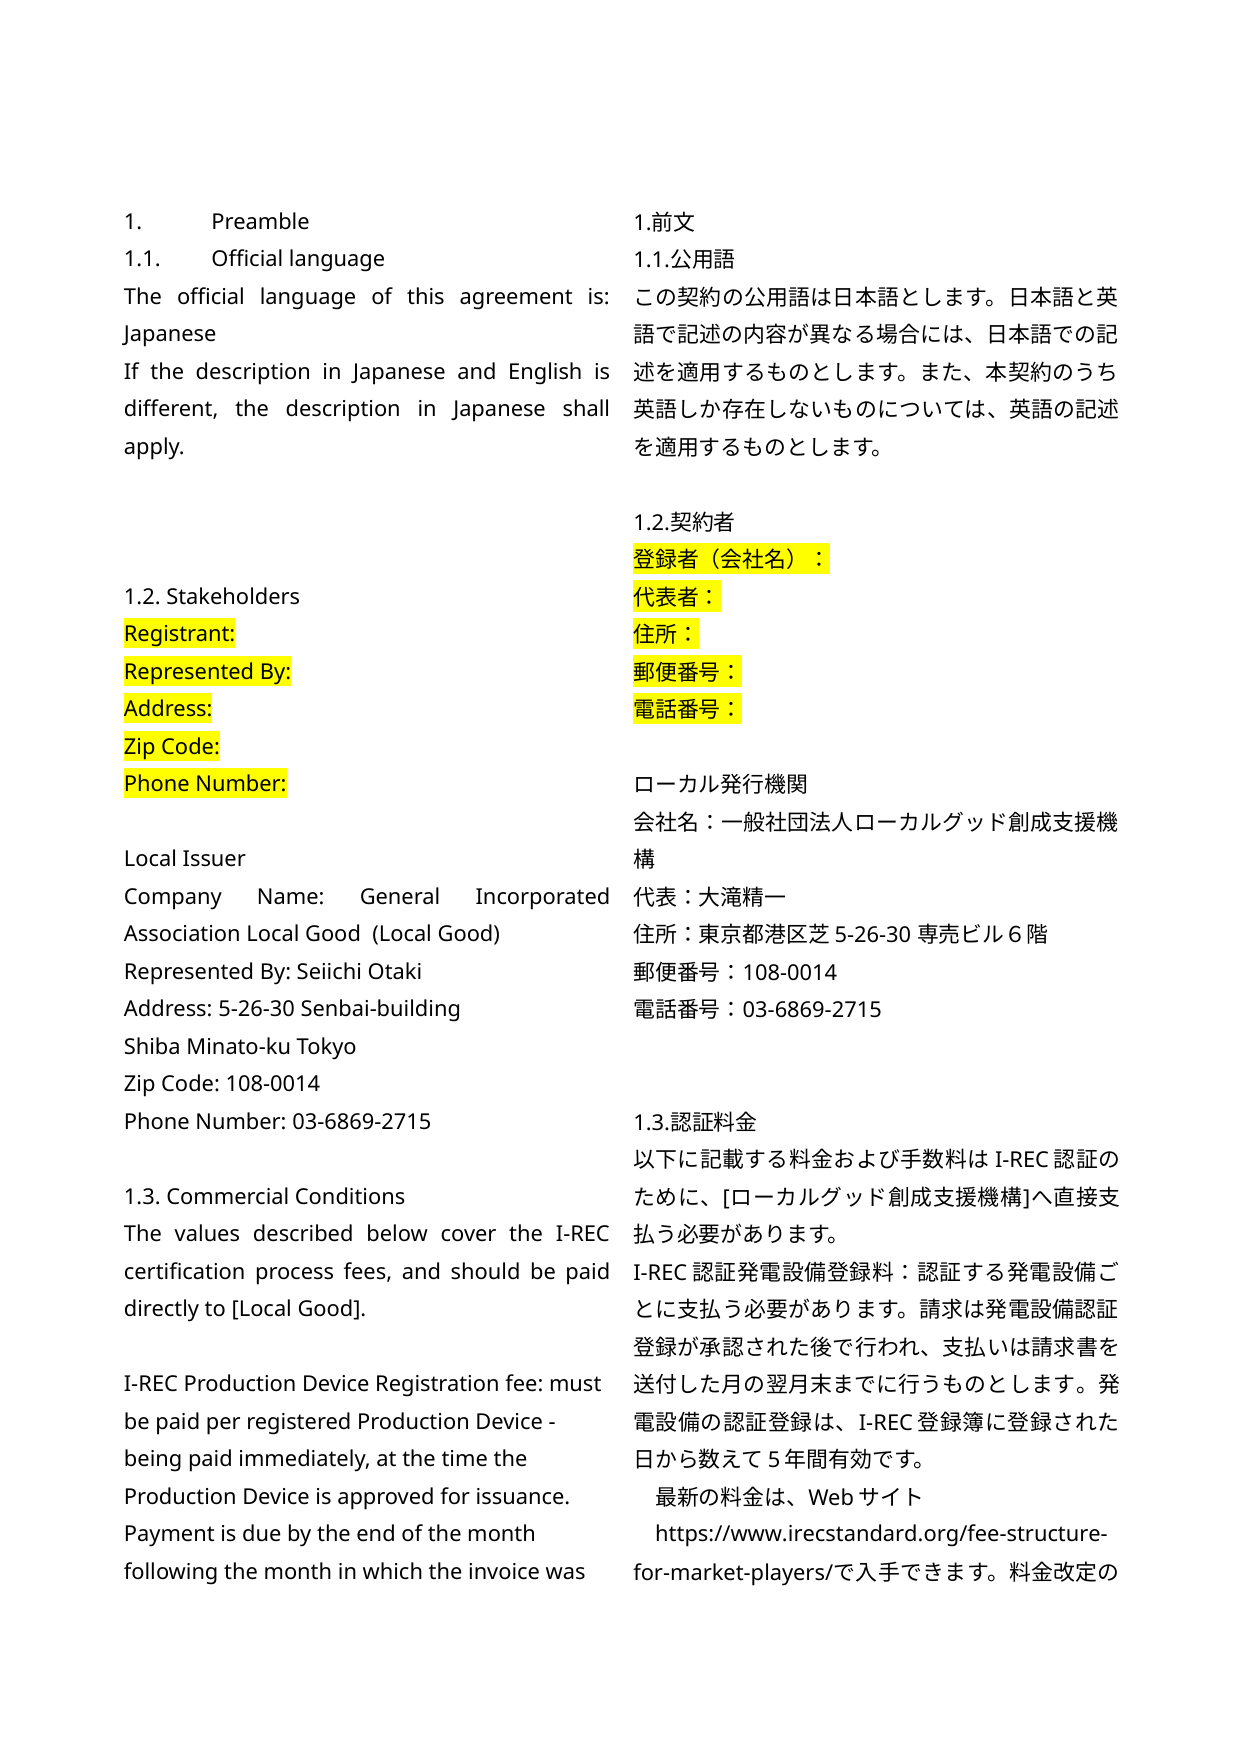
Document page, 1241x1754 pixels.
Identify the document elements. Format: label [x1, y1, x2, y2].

table_header [113, 202, 622, 1589]
table_header [622, 202, 1131, 1589]
